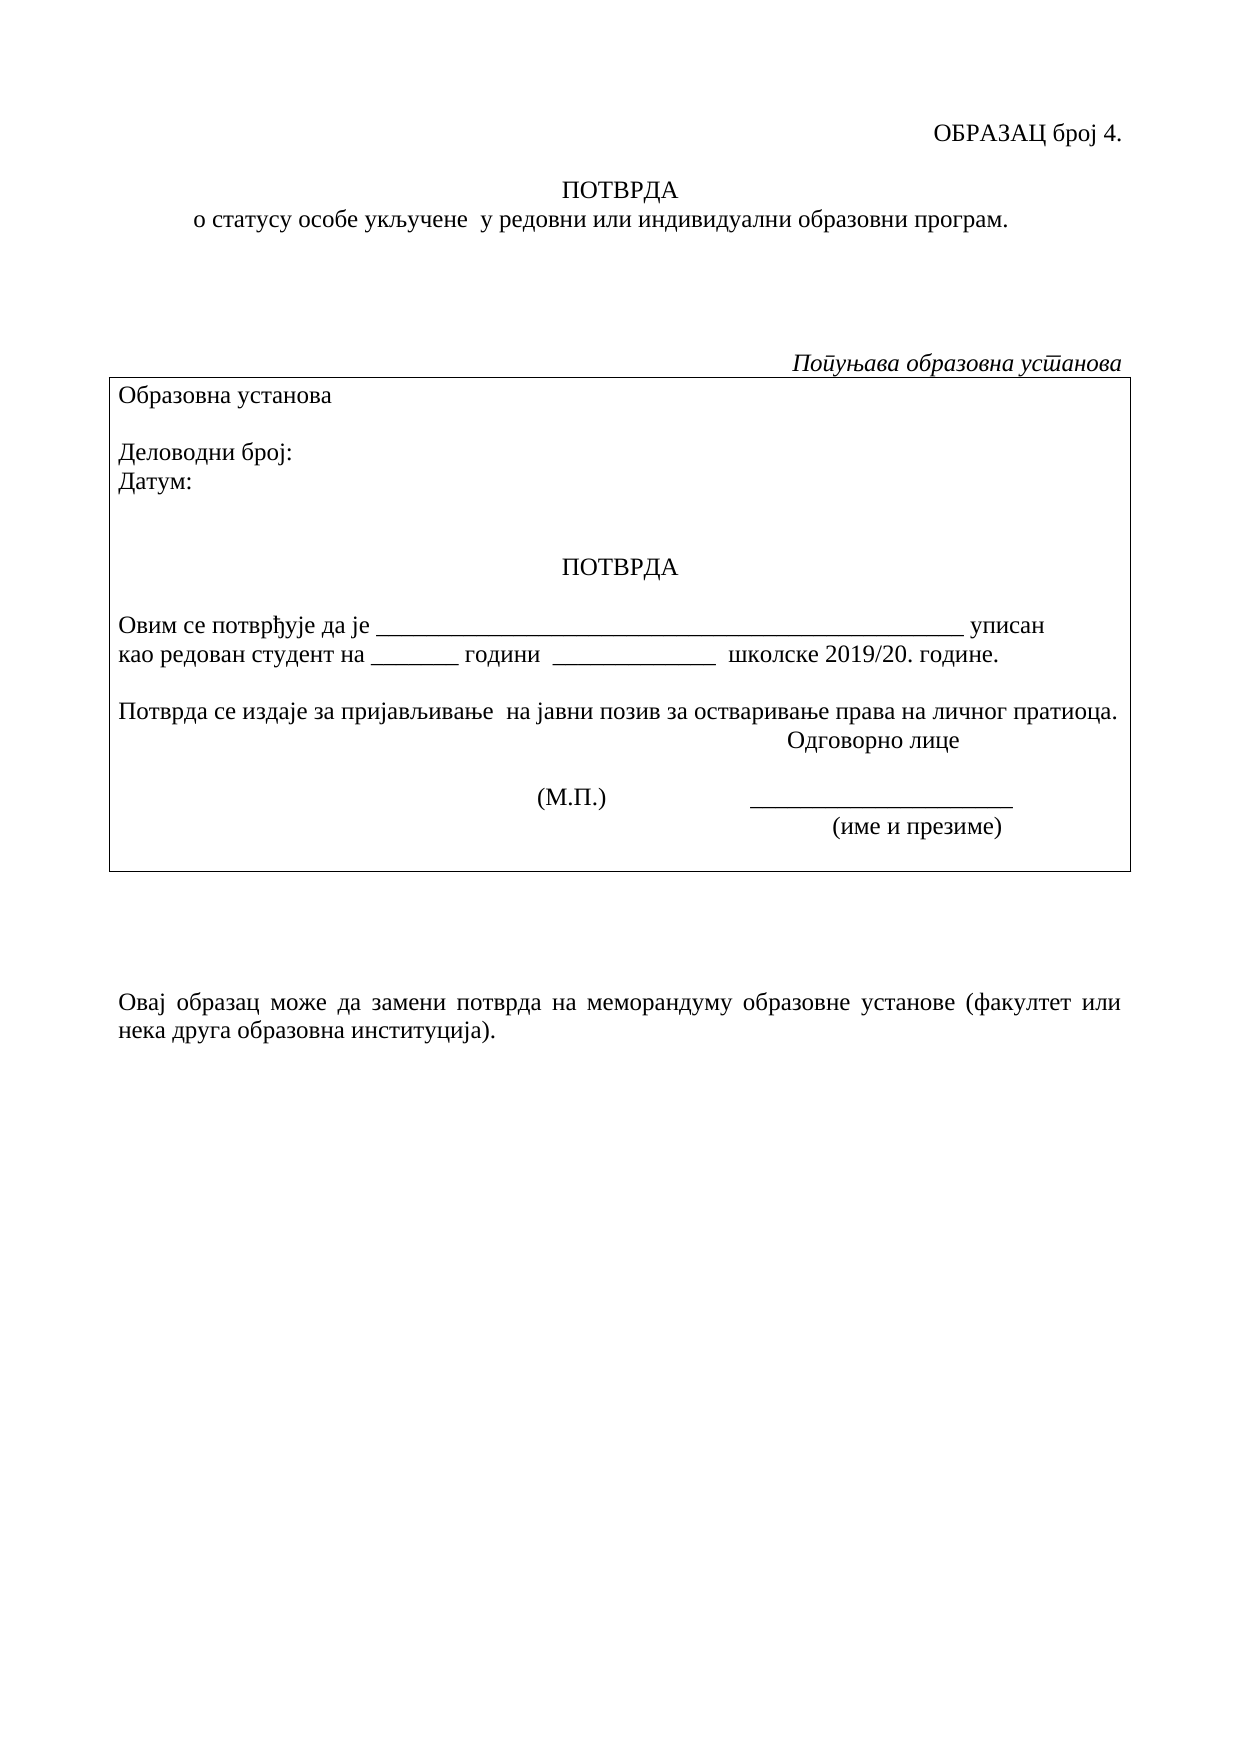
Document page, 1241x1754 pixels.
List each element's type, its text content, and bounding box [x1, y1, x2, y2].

text Деловодни број: [118, 437, 1122, 466]
text Овај образац може да замени потврда на меморандуму образовне установе (факултет или нека друга образовна институција). [118, 987, 1122, 1044]
text Попуњава образовна установа [118, 348, 1122, 377]
text Одговорно лице [118, 725, 1122, 754]
text Потврда се издаје за пријављивање на јавни позив за остваривање права на личног пратиоца. [118, 696, 1122, 725]
text Образовна установа [110, 378, 1130, 409]
text о статусу особе укључене у редовни или индивидуални образовни програм. [118, 204, 1122, 233]
text ПОТВРДА [118, 176, 1122, 204]
text као редован студент на _______ години _____________ школске 2019/20. године. [118, 639, 1122, 667]
text ОБРАЗАЦ број 4. [118, 118, 1122, 147]
text ПОТВРДА [118, 552, 1122, 581]
text Овим се потврђује да је _______________________________________________ уписан [118, 610, 1122, 639]
text Датум: [118, 466, 1122, 495]
text (име и презиме) [118, 811, 1122, 840]
text (М.П.) _____________________ [118, 782, 1122, 811]
